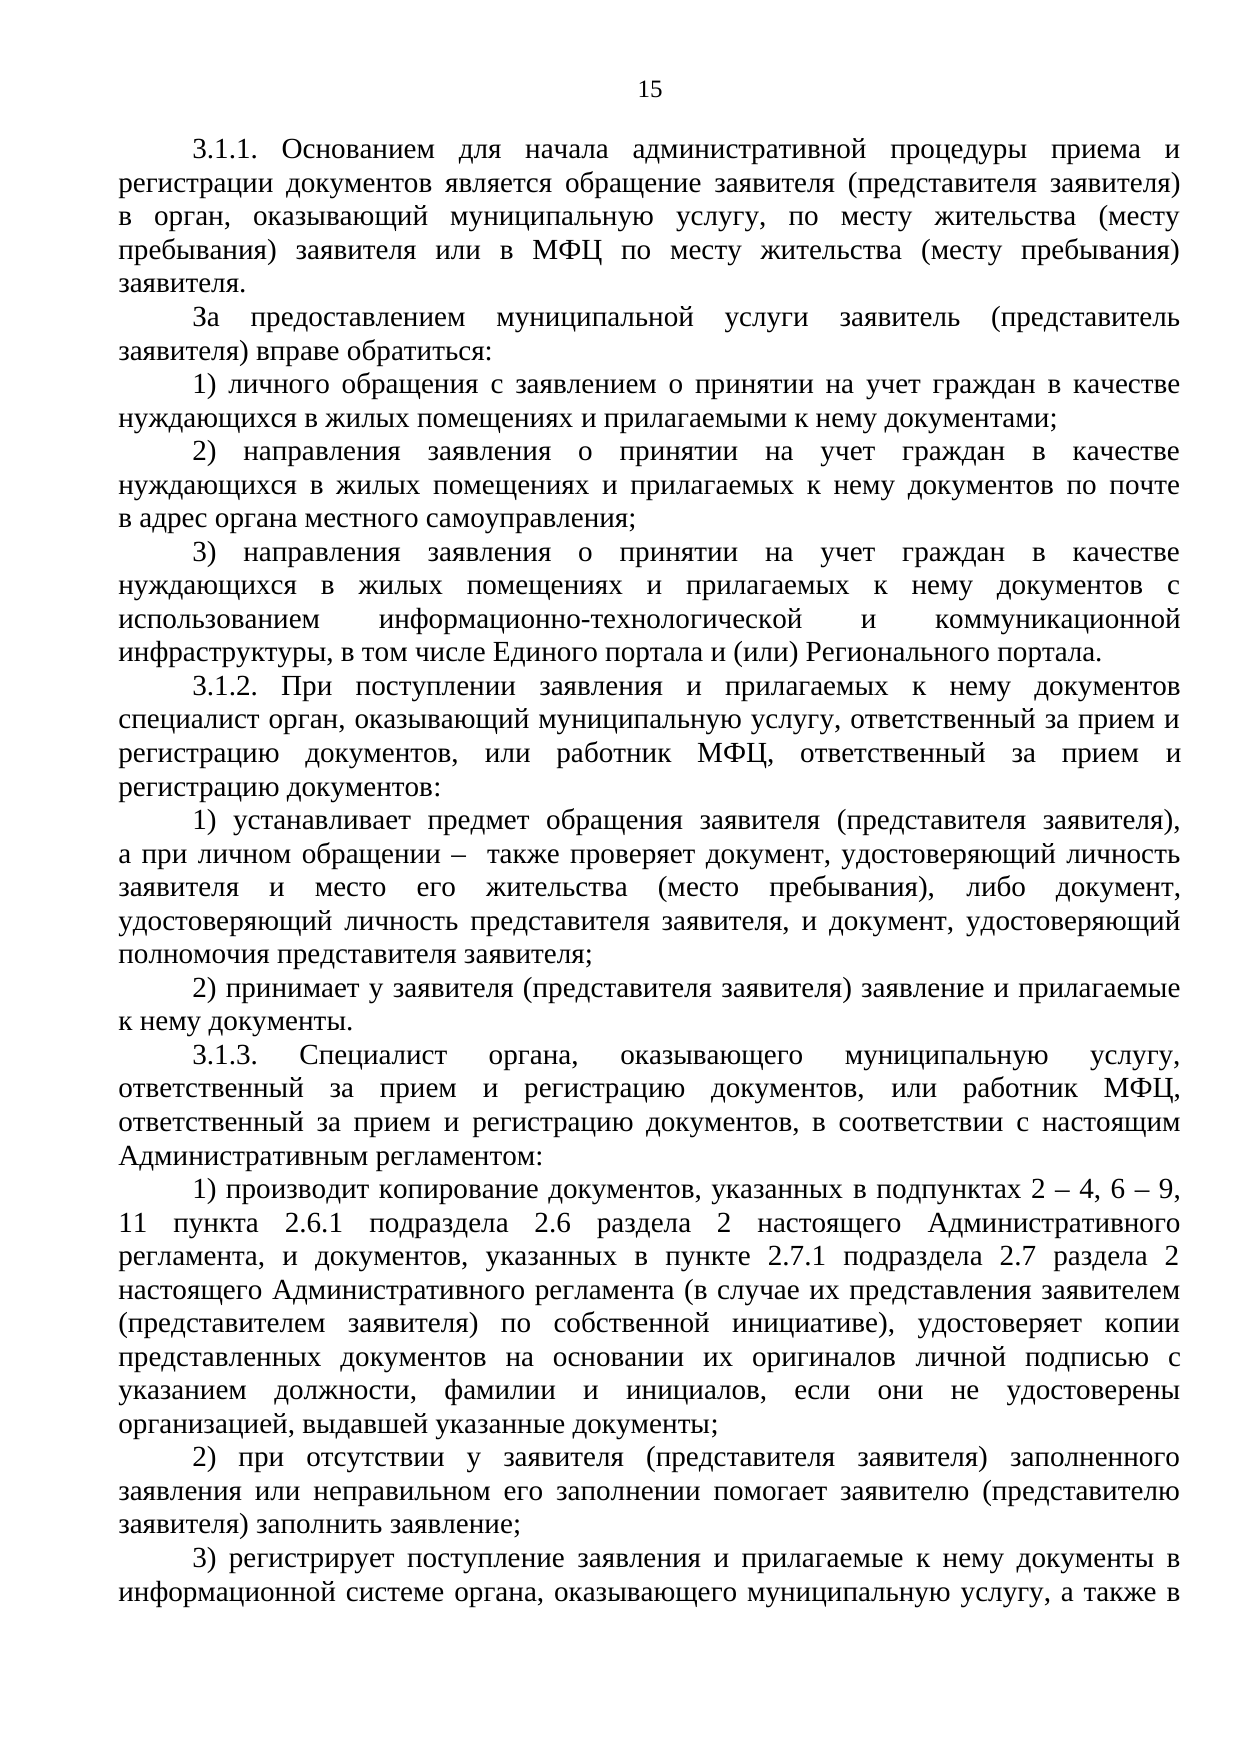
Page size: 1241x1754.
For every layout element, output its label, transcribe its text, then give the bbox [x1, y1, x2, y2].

text 2) направления заявления о принятии на учет граждан в качестве нуждающихся в жилых помещениях и прилагаемых к нему документов по почте в адрес органа местного самоуправления; [118, 433, 1181, 534]
text 1) производит копирование документов, указанных в подпунктах 2 – 4, 6 – 9, 11 пункта 2.6.1 подраздела 2.6 раздела 2 настоящего Административного регламента, и документов, указанных в пункте 2.7.1 подраздела 2.7 раздела 2 настоящего Административного регламента (в случае их представления заявителем (представителем заявителя) по собственной инициативе), удостоверяет копии представленных документов на основании их оригиналов личной подписью с указанием должности, фамилии и инициалов, если они не удостоверены организацией, выдавшей указанные документы; [118, 1171, 1181, 1439]
text 1) устанавливает предмет обращения заявителя (представителя заявителя), а при личном обращении – также проверяет документ, удостоверяющий личность заявителя и место его жительства (место пребывания), либо документ, удостоверяющий личность представителя заявителя, и документ, удостоверяющий полномочия представителя заявителя; [118, 802, 1181, 970]
text 2) при отсутствии у заявителя (представителя заявителя) заполненного заявления или неправильном его заполнении помогает заявителю (представителю заявителя) заполнить заявление; [118, 1439, 1181, 1540]
text За предоставлением муниципальной услуги заявитель (представитель заявителя) вправе обратиться: [118, 299, 1181, 366]
text 3.1.1. Основанием для начала административной процедуры приема и регистрации документов является обращение заявителя (представителя заявителя) в орган, оказывающий муниципальную услугу, по месту жительства (месту пребывания) заявителя или в МФЦ по месту жительства (месту пребывания) заявителя. [118, 131, 1181, 299]
text 3.1.2. При поступлении заявления и прилагаемых к нему документов специалист орган, оказывающий муниципальную услугу, ответственный за прием и регистрацию документов, или работник МФЦ, ответственный за прием и регистрацию документов: [118, 668, 1181, 802]
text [118, 1540, 1181, 1607]
text 3.1.3. Специалист органа, оказывающего муниципальную услугу, ответственный за прием и регистрацию документов, или работник МФЦ, ответственный за прием и регистрацию документов, в соответствии с настоящим Административным регламентом: [118, 1037, 1181, 1171]
text 1) личного обращения с заявлением о принятии на учет граждан в качестве нуждающихся в жилых помещениях и прилагаемыми к нему документами; [118, 366, 1181, 433]
text 3) направления заявления о принятии на учет граждан в качестве нуждающихся в жилых помещениях и прилагаемых к нему документов с использованием информационно-технологической и коммуникационной инфраструктуры, в том числе Единого портала и (или) Регионального портала. [118, 534, 1181, 668]
text 2) принимает у заявителя (представителя заявителя) заявление и прилагаемые к нему документы. [118, 970, 1181, 1037]
